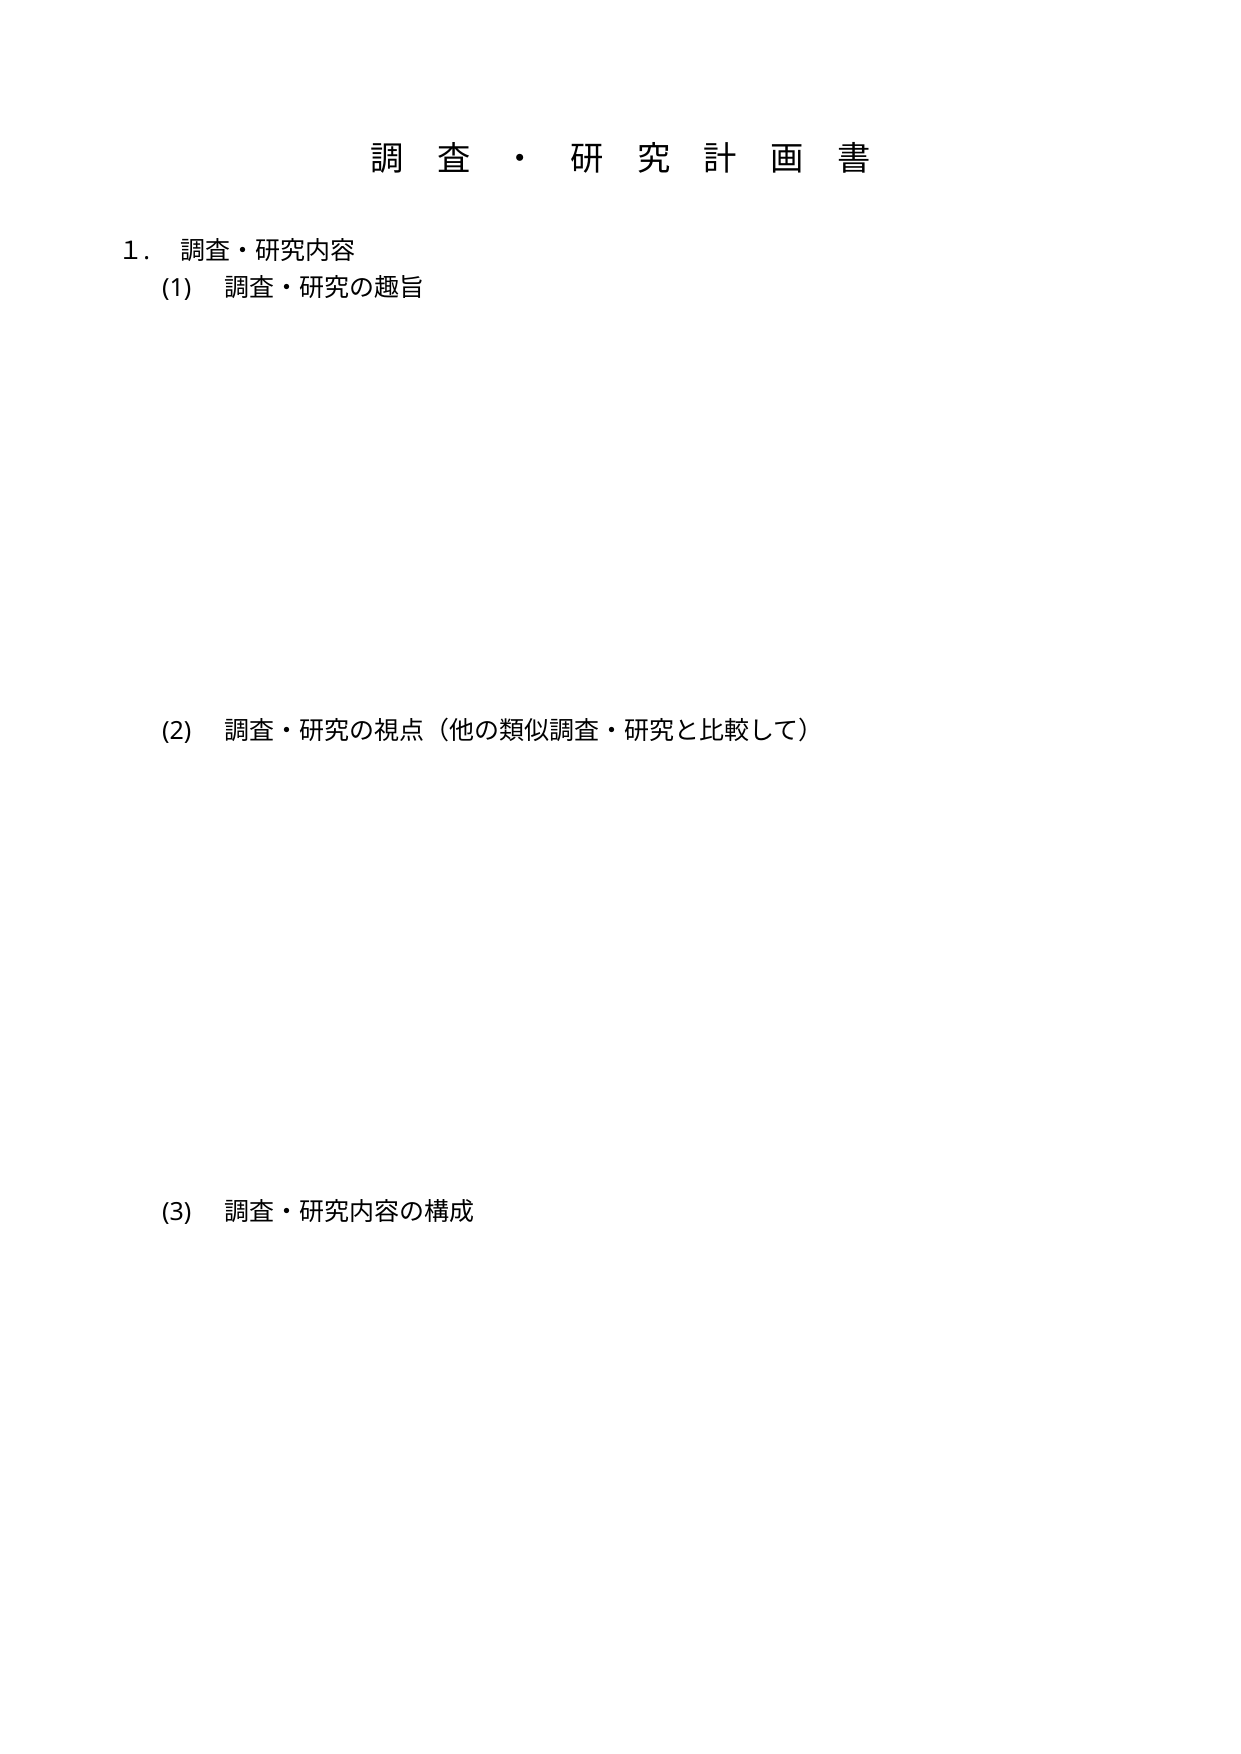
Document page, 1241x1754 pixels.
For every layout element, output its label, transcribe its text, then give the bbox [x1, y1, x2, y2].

text 調 査 ・ 研 究 計 画 書 [118, 119, 1122, 193]
list 調査・研究内容の構成 [162, 1191, 1122, 1228]
list 調査・研究の趣旨 [162, 267, 1122, 304]
list 調査・研究内容 [118, 230, 1122, 267]
list 調査・研究の視点（他の類似調査・研究と比較して） [162, 711, 1122, 747]
